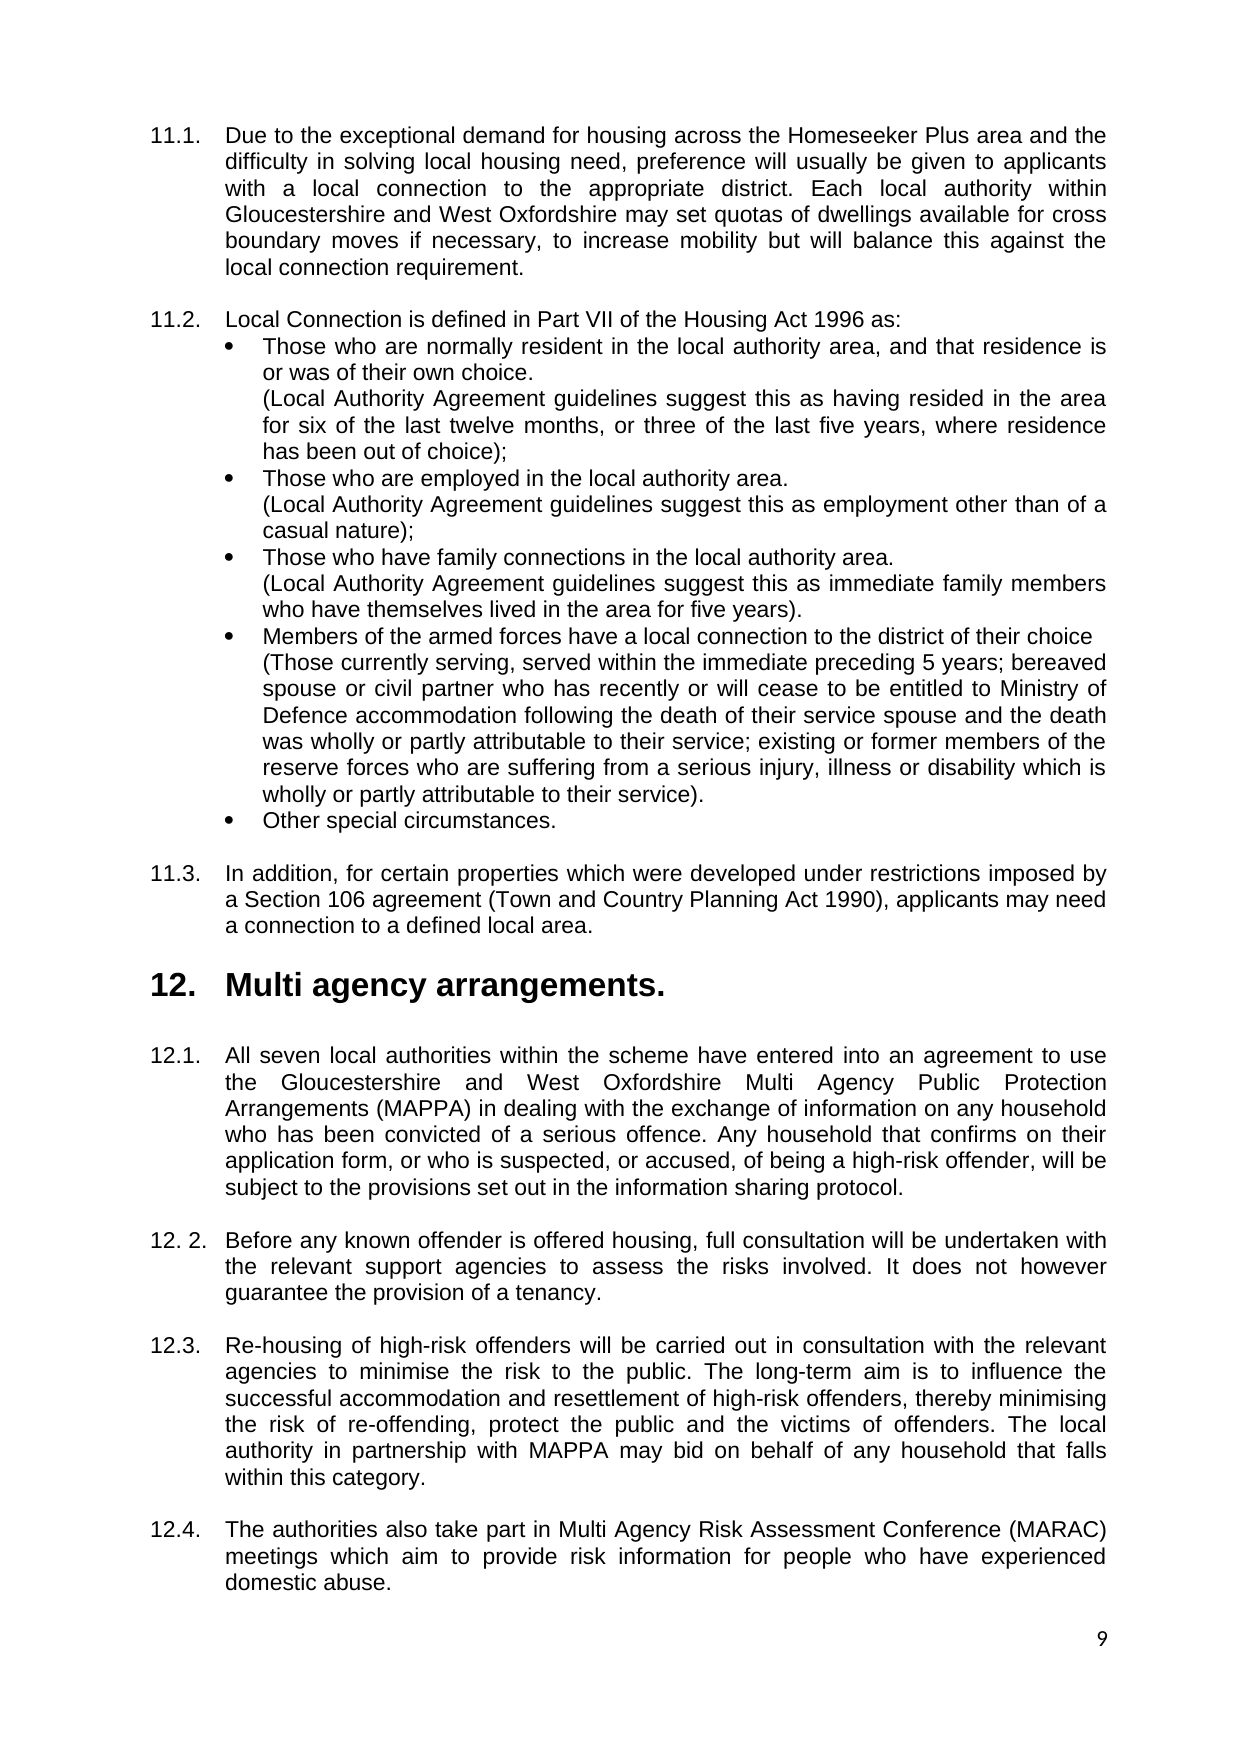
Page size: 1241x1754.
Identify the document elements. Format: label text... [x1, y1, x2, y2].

text (Local Authority Agreement guidelines suggest this as employment other than of a casual nature); [262, 491, 1107, 543]
text 12. 2. Before any known offender is offered housing, full consultation will be undertaken with the relevant support agencies to assess the risks involved. It does not however guarantee the provision of a tenancy. [150, 1227, 1107, 1306]
text 11.3. In addition, for certain properties which were developed under restrictions imposed by a Section 106 agreement (Town and Country Planning Act 1990), applicants may need a connection to a defined local area. [150, 860, 1107, 939]
text 11.2. Local Connection is defined in Part VII of the Housing Act 1996 as: [150, 306, 1107, 333]
list Those who are normally resident in the local authority area, and that residence is or was of their own choice. [225, 333, 1107, 385]
text (Those currently serving, served within the immediate preceding 5 years; bereaved spouse or civil partner who has recently or will cease to be entitled to Ministry of Defence accommodation following the death of their service spouse and the death was wholly or partly attributable to their service; existing or former members of the reserve forces who are suffering from a serious injury, illness or disability which is wholly or partly attributable to their service). [262, 649, 1107, 807]
list Other special circumstances. [225, 807, 1107, 833]
list Members of the armed forces have a local connection to the district of their choice [225, 623, 1107, 649]
list Those who have family connections in the local authority area. [225, 543, 1107, 570]
text 11.1. Due to the exceptional demand for housing across the Homeseeker Plus area and the difficulty in solving local housing need, preference will usually be given to applicants with a local connection to the appropriate district. Each local authority within Gloucestershire and West Oxfordshire may set quotas of dwellings available for cross boundary moves if necessary, to increase mobility but will balance this against the local connection requirement. [150, 122, 1107, 280]
text 12. Multi agency arrangements. [150, 965, 1107, 1004]
text 12.3. Re-housing of high-risk offenders will be carried out in consultation with the relevant agencies to minimise the risk to the public. The long-term aim is to influence the successful accommodation and resettlement of high-risk offenders, thereby minimising the risk of re-offending, protect the public and the victims of offenders. The local authority in partnership with MAPPA may bid on behalf of any household that falls within this category. [150, 1332, 1107, 1490]
text (Local Authority Agreement guidelines suggest this as immediate family members who have themselves lived in the area for five years). [262, 570, 1107, 623]
text (Local Authority Agreement guidelines suggest this as having resided in the area for six of the last twelve months, or three of the last five years, where residence has been out of choice); [262, 385, 1107, 464]
list Those who are employed in the local authority area. [225, 464, 1107, 491]
text 12.4. The authorities also take part in Multi Agency Risk Assessment Conference (MARAC) meetings which aim to provide risk information for people who have experienced domestic abuse. [150, 1516, 1107, 1596]
text 12.1. All seven local authorities within the scheme have entered into an agreement to use the Gloucestershire and West Oxfordshire Multi Agency Public Protection Arrangements (MAPPA) in dealing with the exchange of information on any household who has been convicted of a serious offence. Any household that confirms on their application form, or who is suspected, or accused, of being a high-risk offender, will be subject to the provisions set out in the information sharing protocol. [150, 1042, 1107, 1200]
